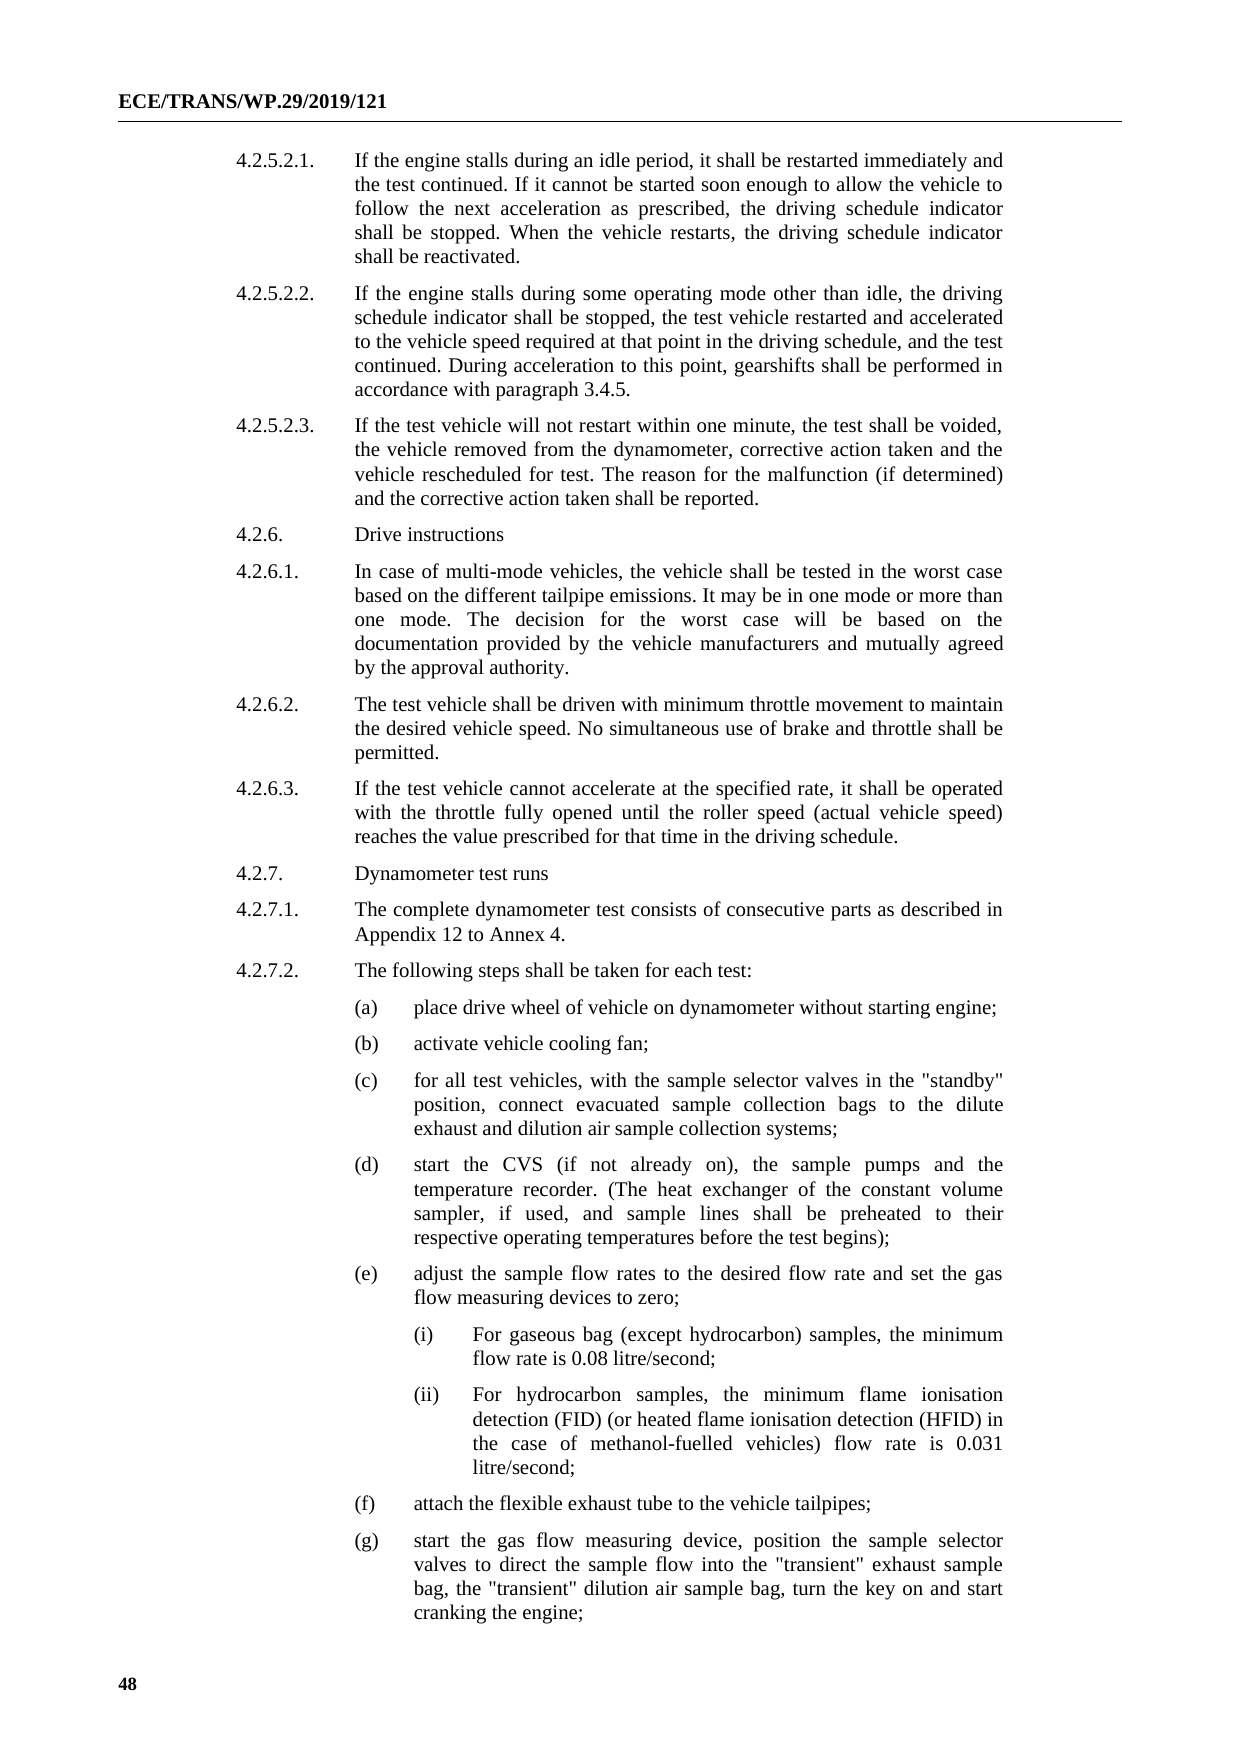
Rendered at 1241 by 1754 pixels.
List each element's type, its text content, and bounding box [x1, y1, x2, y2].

list (b) activate vehicle cooling fan; [354, 1031, 1004, 1055]
list 4.2.7.1. The complete dynamometer test consists of consecutive parts as described in Appendix 12 to Annex 4. [236, 897, 1004, 946]
list (g) start the gas flow measuring device, position the sample selector valves to direct the sample flow into the "transient" exhaust sample bag, the "transient" dilution air sample bag, turn the key on and start cranking the engine; [354, 1528, 1004, 1624]
list (e) adjust the sample flow rates to the desired flow rate and set the gas flow measuring devices to zero; [354, 1261, 1004, 1309]
list (ii) For hydrocarbon samples, the minimum flame ionisation detection (FID) (or heated flame ionisation detection (HFID) in the case of methanol-fuelled vehicles) flow rate is 0.031 litre/second; [413, 1382, 1004, 1479]
list 4.2.5.2.3. If the test vehicle will not restart within one minute, the test shall be voided, the vehicle removed from the dynamometer, corrective action taken and the vehicle rescheduled for test. The reason for the malfunction (if determined) and the corrective action taken shall be reported. [236, 413, 1004, 509]
list 4.2.6.3. If the test vehicle cannot accelerate at the specified rate, it shall be operated with the throttle fully opened until the roller speed (actual vehicle speed) reaches the value prescribed for that time in the driving schedule. [236, 776, 1004, 848]
list (f) attach the flexible exhaust tube to the vehicle tailpipes; [354, 1491, 1004, 1515]
list 4.2.7.2. The following steps shall be taken for each test: [236, 958, 1004, 982]
list 4.2.6.1. In case of multi-mode vehicles, the vehicle shall be tested in the worst case based on the different tailpipe emissions. It may be in one mode or more than one mode. The decision for the worst case will be based on the documentation provided by the vehicle manufacturers and mutually agreed by the approval authority. [236, 559, 1004, 679]
list 4.2.5.2.2. If the engine stalls during some operating mode other than idle, the driving schedule indicator shall be stopped, the test vehicle restarted and accelerated to the vehicle speed required at that point in the driving schedule, and the test continued. During acceleration to this point, gearshifts shall be performed in accordance with paragraph 3.4.5. [236, 281, 1004, 401]
list (a) place drive wheel of vehicle on dynamometer without starting engine; [354, 994, 1004, 1019]
list (i) For gaseous bag (except hydrocarbon) samples, the minimum flow rate is 0.08 litre/second; [413, 1322, 1004, 1370]
list 4.2.6.2. The test vehicle shall be driven with minimum throttle movement to maintain the desired vehicle speed. No simultaneous use of brake and throttle shall be permitted. [236, 691, 1004, 764]
list (c) for all test vehicles, with the sample selector valves in the "standby" position, connect evacuated sample collection bags to the dilute exhaust and dilution air sample collection systems; [354, 1068, 1004, 1140]
list 4.2.6. Drive instructions [236, 522, 1004, 546]
list 4.2.7. Dynamometer test runs [236, 861, 1004, 885]
list (d) start the CVS (if not already on), the sample pumps and the temperature recorder. (The heat exchanger of the constant volume sampler, if used, and sample lines shall be preheated to their respective operating temperatures before the test begins); [354, 1152, 1004, 1249]
list 4.2.5.2.1. If the engine stalls during an idle period, it shall be restarted immediately and the test continued. If it cannot be started soon enough to allow the vehicle to follow the next acceleration as prescribed, the driving schedule indicator shall be stopped. When the vehicle restarts, the driving schedule indicator shall be reactivated. [236, 148, 1004, 268]
